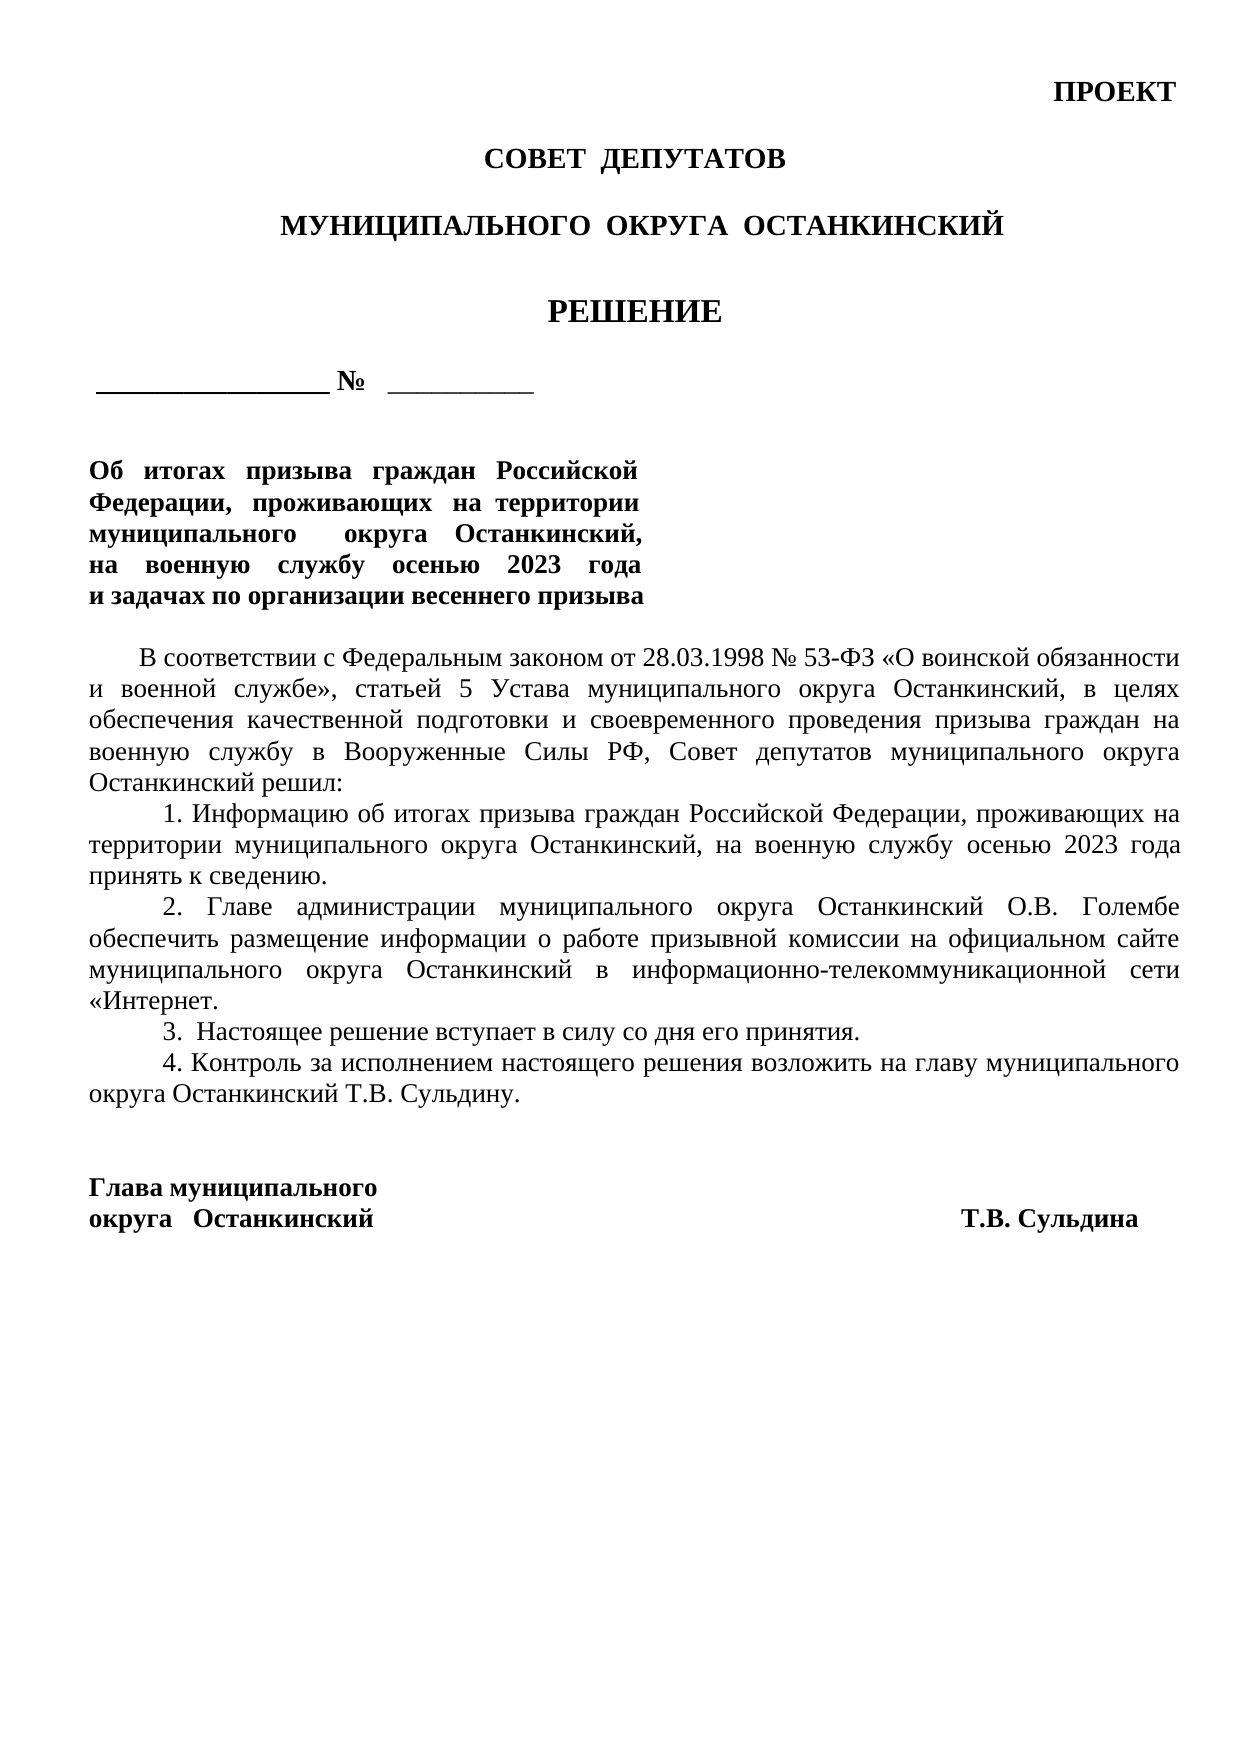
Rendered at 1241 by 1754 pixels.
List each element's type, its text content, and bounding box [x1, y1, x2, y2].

text 4. Контроль за исполнением настоящего решения возложить на главу муниципального округа Останкинский Т.В. Сульдину. [89, 1046, 1181, 1108]
text Глава муниципального [89, 1171, 1181, 1202]
text 1. Информацию об итогах призыва граждан Российской Федерации, проживающих на территории муниципального округа Останкинский, на военную службу осенью 2023 года принять к сведению. [89, 797, 1181, 891]
text РЕШЕНИЕ [89, 292, 1181, 330]
text и задачах по организации весеннего призыва [89, 579, 1181, 610]
text муниципального округа Останкинский, [89, 517, 1181, 548]
text МУНИЦИПАЛЬНОГО ОКРУГА ОСТАНКИНСКИЙ [89, 208, 1181, 242]
text на военную службу осенью 2023 года [89, 548, 1181, 579]
text Федерации, проживающих на территории [89, 486, 1181, 517]
text В соответствии с Федеральным законом от 28.03.1998 № 53-ФЗ «О воинской обязанности и военной службе», статьей 5 Устава муниципального округа Останкинский, в целях обеспечения качественной подготовки и своевременного проведения призыва граждан на военную службу в Вооруженные Силы РФ, Совет депутатов муниципального округа Останкинский решил: [89, 641, 1181, 797]
text округа Останкинский Т.В. Сульдина [89, 1202, 1181, 1233]
text ________________ № __________ [89, 363, 1181, 397]
text СОВЕТ ДЕПУТАТОВ [89, 141, 1181, 174]
text 2. Главе администрации муниципального округа Останкинский О.В. Голембе обеспечить размещение информации о работе призывной комиссии на официальном сайте муниципального округа Останкинский в информационно-телекоммуникационной сети «Интернет. [89, 891, 1181, 1015]
text Об итогах призыва граждан Российской [89, 454, 1181, 486]
text 3. Настоящее решение вступает в силу со дня его принятия. [89, 1015, 1181, 1046]
text ПРОЕКТ [826, 74, 1181, 107]
